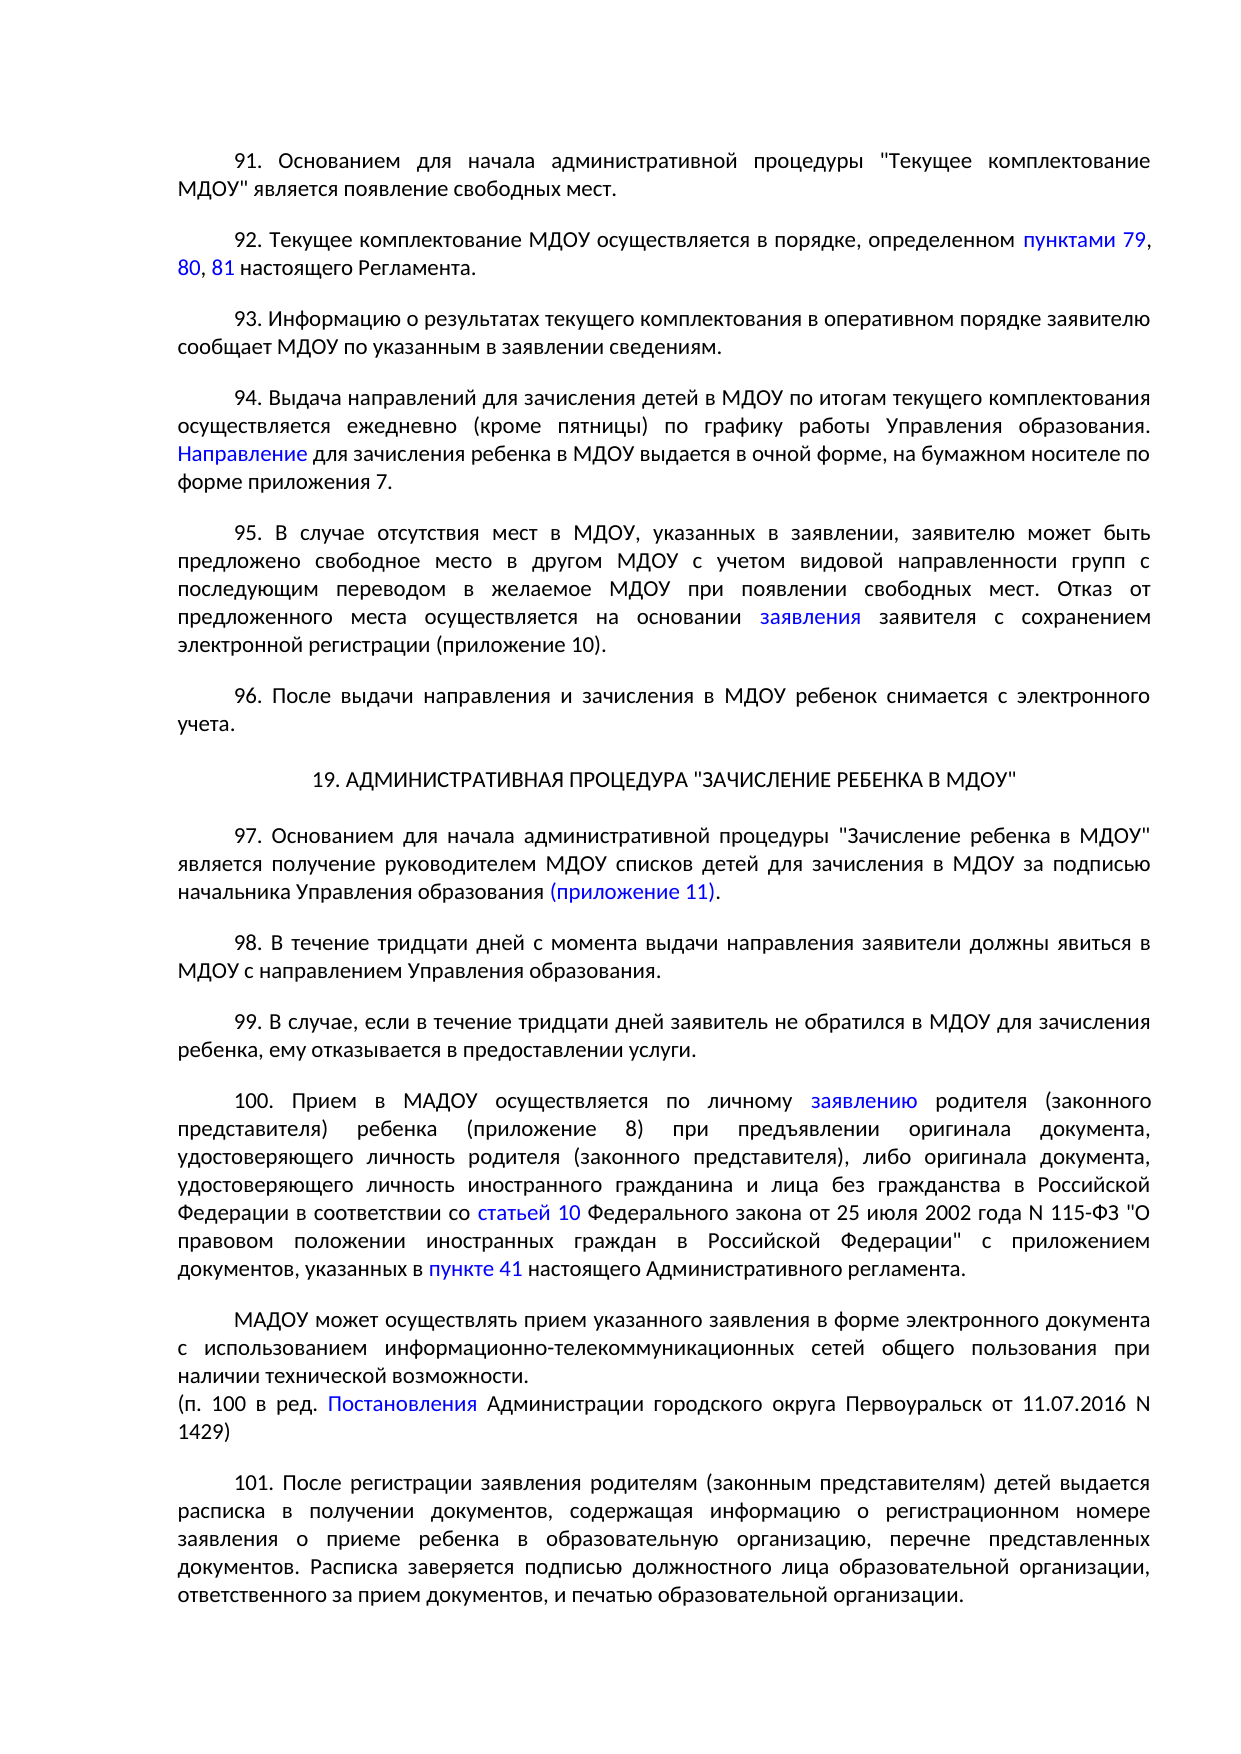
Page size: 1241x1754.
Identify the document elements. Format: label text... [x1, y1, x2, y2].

text 101. После регистрации заявления родителям (законным представителям) детей выдается расписка в получении документов, содержащая информацию о регистрационном номере заявления о приеме ребенка в образовательную организацию, перечне представленных документов. Расписка заверяется подписью должностного лица образовательной организации, ответственного за прием документов, и печатью образовательной организации. [177, 1468, 1152, 1608]
text 98. В течение тридцати дней с момента выдачи направления заявители должны явиться в МДОУ с направлением Управления образования. [177, 928, 1152, 984]
text 100. Прием в МАДОУ осуществляется по личному заявлению родителя (законного представителя) ребенка (приложение 8) при предъявлении оригинала документа, удостоверяющего личность родителя (законного представителя), либо оригинала документа, удостоверяющего личность иностранного гражданина и лица без гражданства в Российской Федерации в соответствии со статьей 10 Федерального закона от 25 июля 2002 года N 115-ФЗ "О правовом положении иностранных граждан в Российской Федерации" с приложением документов, указанных в пункте 41 настоящего Административного регламента. [177, 1086, 1152, 1282]
text 92. Текущее комплектование МДОУ осуществляется в порядке, определенном пунктами 79, 80, 81 настоящего Регламента. [177, 225, 1152, 281]
text 96. После выдачи направления и зачисления в МДОУ ребенок снимается с электронного учета. [177, 681, 1152, 737]
text 19. АДМИНИСТРАТИВНАЯ ПРОЦЕДУРА "ЗАЧИСЛЕНИЕ РЕБЕНКА В МДОУ" [177, 765, 1152, 793]
text 95. В случае отсутствия мест в МДОУ, указанных в заявлении, заявителю может быть предложено свободное место в другом МДОУ с учетом видовой направленности групп с последующим переводом в желаемое МДОУ при появлении свободных мест. Отказ от предложенного места осуществляется на основании заявления заявителя с сохранением электронной регистрации (приложение 10). [177, 518, 1152, 658]
text МАДОУ может осуществлять прием указанного заявления в форме электронного документа с использованием информационно-телекоммуникационных сетей общего пользования при наличии технической возможности. [177, 1305, 1152, 1389]
text 97. Основанием для начала административной процедуры "Зачисление ребенка в МДОУ" является получение руководителем МДОУ списков детей для зачисления в МДОУ за подписью начальника Управления образования (приложение 11). [177, 821, 1152, 905]
text 94. Выдача направлений для зачисления детей в МДОУ по итогам текущего комплектования осуществляется ежедневно (кроме пятницы) по графику работы Управления образования. Направление для зачисления ребенка в МДОУ выдается в очной форме, на бумажном носителе по форме приложения 7. [177, 383, 1152, 495]
text (п. 100 в ред. Постановления Администрации городского округа Первоуральск от 11.07.2016 N 1429) [177, 1389, 1152, 1445]
text 99. В случае, если в течение тридцати дней заявитель не обратился в МДОУ для зачисления ребенка, ему отказывается в предоставлении услуги. [177, 1007, 1152, 1063]
text 91. Основанием для начала административной процедуры "Текущее комплектование МДОУ" является появление свободных мест. [177, 146, 1152, 202]
text 93. Информацию о результатах текущего комплектования в оперативном порядке заявителю сообщает МДОУ по указанным в заявлении сведениям. [177, 304, 1152, 360]
